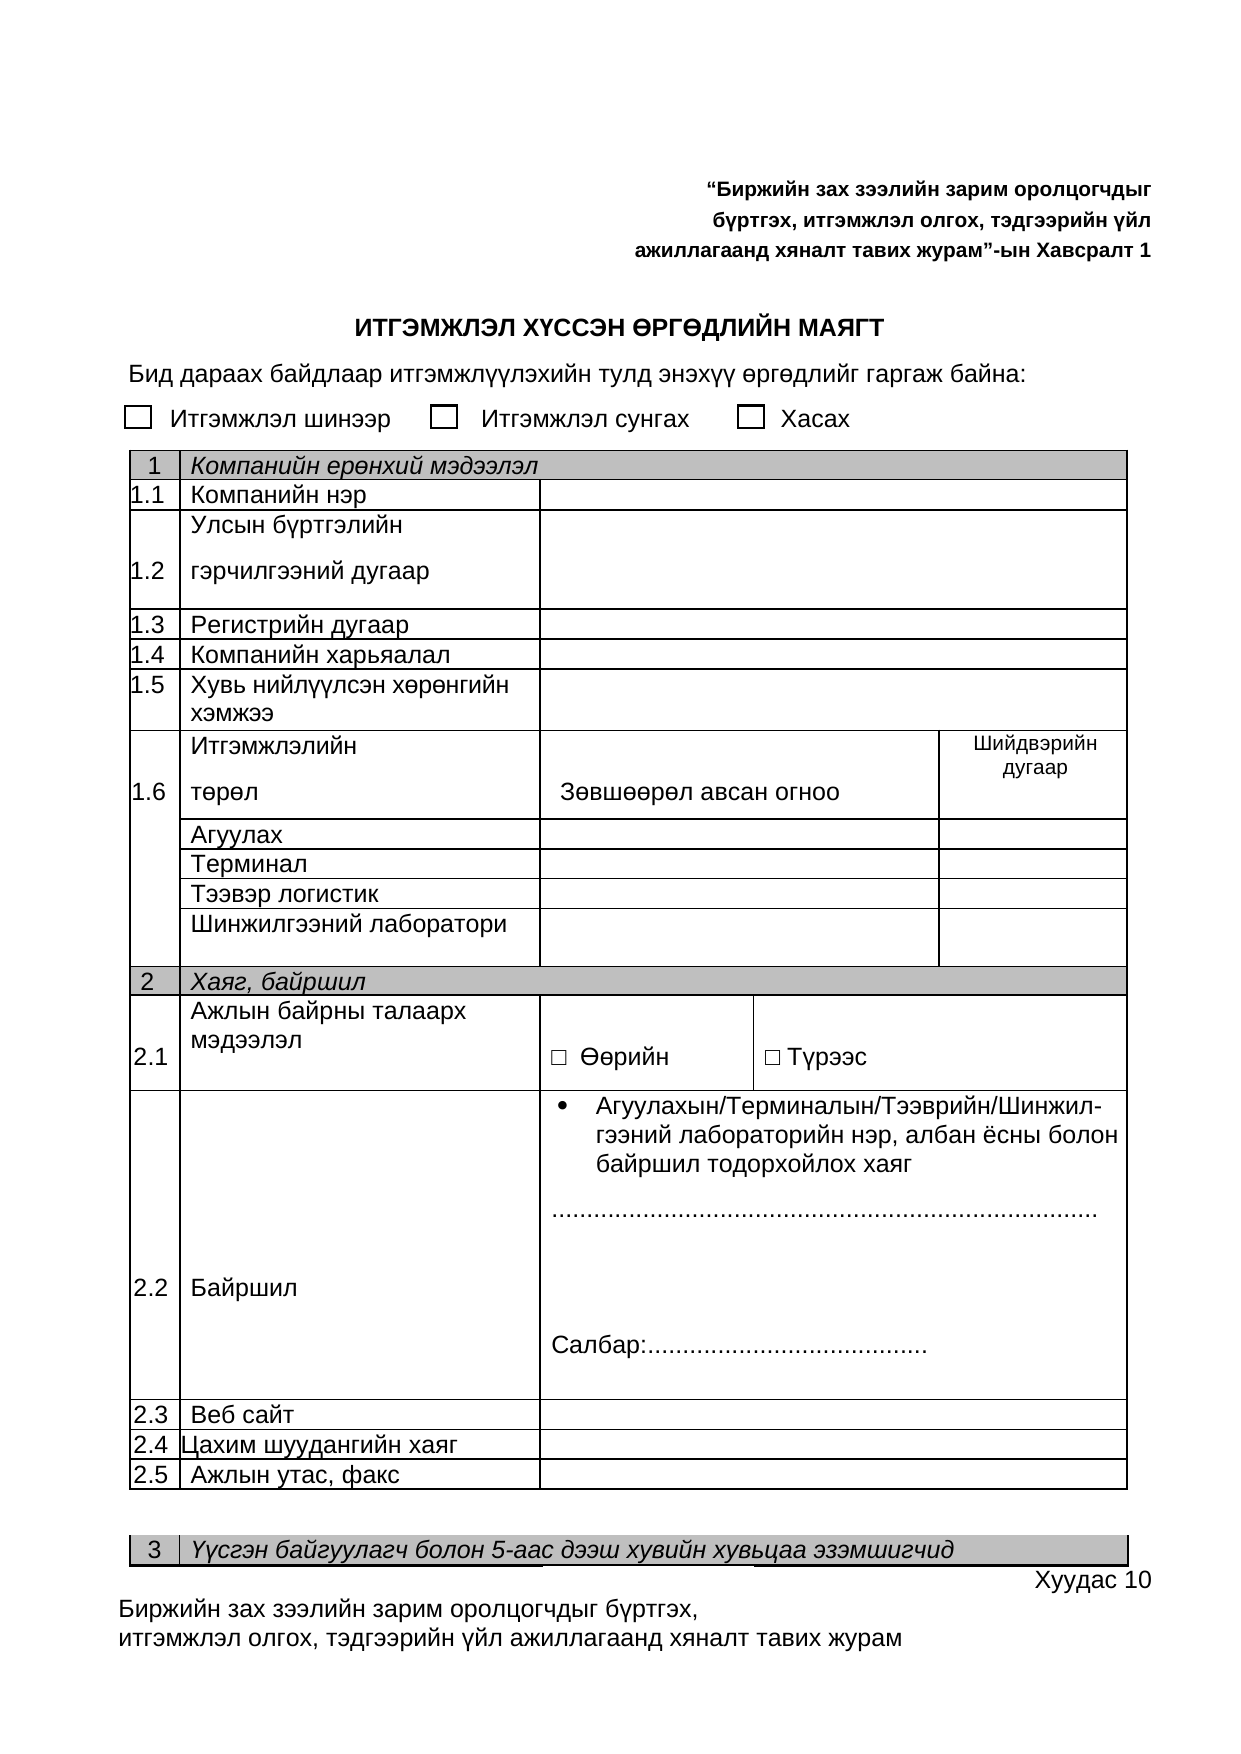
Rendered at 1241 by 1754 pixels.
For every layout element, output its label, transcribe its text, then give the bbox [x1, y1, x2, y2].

table_cell 1.3 [131, 610, 179, 638]
table_cell [541, 1430, 1126, 1458]
table_cell [541, 879, 938, 907]
table_cell [940, 820, 1126, 848]
table_cell 2.1 [131, 996, 179, 1089]
table_header Компанийн ерөнхий мэдээлэл [181, 451, 1126, 479]
table_cell Цахим шуудангийн хаяг [181, 1430, 539, 1458]
table_cell Ажлын байрны талаарх мэдээлэл [181, 996, 539, 1089]
table_cell 2 [131, 967, 179, 994]
table_cell Регистрийн дугаар [181, 610, 539, 638]
table_cell 2.5 [131, 1460, 179, 1488]
table_cell □ Түрээс [754, 996, 1126, 1089]
table_cell [541, 511, 1126, 608]
table_header 3 [131, 1535, 179, 1564]
table_cell 2.4 [131, 1430, 179, 1458]
table_cell Хувь нийлүүлсэн хөрөнгийн хэмжээ хэм [181, 670, 539, 729]
table_cell Итгэмжлэлийн төрөл [181, 731, 539, 818]
table_cell 2.3 [131, 1400, 179, 1428]
table_cell Терминал [181, 850, 539, 878]
table_cell Шийдвэрийн дугаар [940, 731, 1126, 818]
table_cell 1.6 1.7 [131, 731, 179, 966]
table_cell [541, 670, 1126, 729]
table_cell [541, 480, 1126, 509]
table_cell □ Өөрийн [541, 996, 753, 1089]
table_cell 2.2 [131, 1091, 179, 1399]
table_cell Тээвэр логистик [181, 879, 539, 907]
table_cell [541, 820, 938, 848]
table_cell 1.1 [131, 480, 179, 509]
text Бид дараах байдлаар итгэмжлүүлэхийн тулд энэхүү өргөдлийг гаргаж байна: [128, 359, 1152, 387]
table_cell Агуулахын/Терминалын/Тээврийн/Шинжил-гээний лабораторийн нэр, албан ёсны болон байршил тодорхойлох хаяг .............................................................................. Салбар:........................................ [541, 1091, 1126, 1399]
table_cell Шинжилгээний лаборатори [181, 909, 539, 966]
table_cell Зөвшөөрөл авсан огноо [541, 731, 938, 818]
table_cell [541, 850, 938, 878]
table_cell 1.2 [131, 511, 179, 608]
table_cell Компанийн нэр [181, 480, 539, 509]
table_cell [940, 909, 1126, 966]
table_cell Компанийн харьяалал [181, 640, 539, 668]
subtitle бүртгэх, итгэмжлэл олгох, тэдгээрийн үйл [343, 207, 1152, 231]
table_cell Байршил [181, 1091, 539, 1399]
table_header 1 [131, 451, 179, 479]
text Итгэмжлэл шинээр Итгэмжлэл сунгах Хасах [128, 404, 1152, 433]
subtitle ажиллагаанд хяналт тавих журам”-ын Хавсралт 1 [343, 238, 1152, 262]
table_cell [541, 1400, 1126, 1428]
table_cell [541, 909, 938, 966]
table_cell 1.4 [131, 640, 179, 668]
table_cell Агуулах [181, 820, 539, 848]
text ИТГЭМЖЛЭЛ ХҮССЭН ӨРГӨДЛИЙН МАЯГТ [354, 313, 1152, 342]
table_cell [541, 610, 1126, 638]
table_header Үүсгэн байгуулагч болон 5-аас дээш хувийн хувьцаа эзэмшигчид [180, 1535, 1127, 1564]
table_cell 1.5 [131, 670, 179, 729]
table_cell [940, 879, 1126, 907]
table_cell Хаяг, байршил [181, 967, 1126, 994]
table_cell [541, 1460, 1126, 1488]
table_cell Веб сайт [181, 1400, 539, 1428]
table_cell Улсын бүртгэлийн гэрчилгээний дугаар [181, 511, 539, 608]
subtitle “Биржийн зах зээлийн зарим оролцогчдыг [343, 177, 1152, 201]
table_cell [541, 640, 1126, 668]
table_cell Ажлын утас, факс [181, 1460, 539, 1488]
table_cell [940, 850, 1126, 878]
